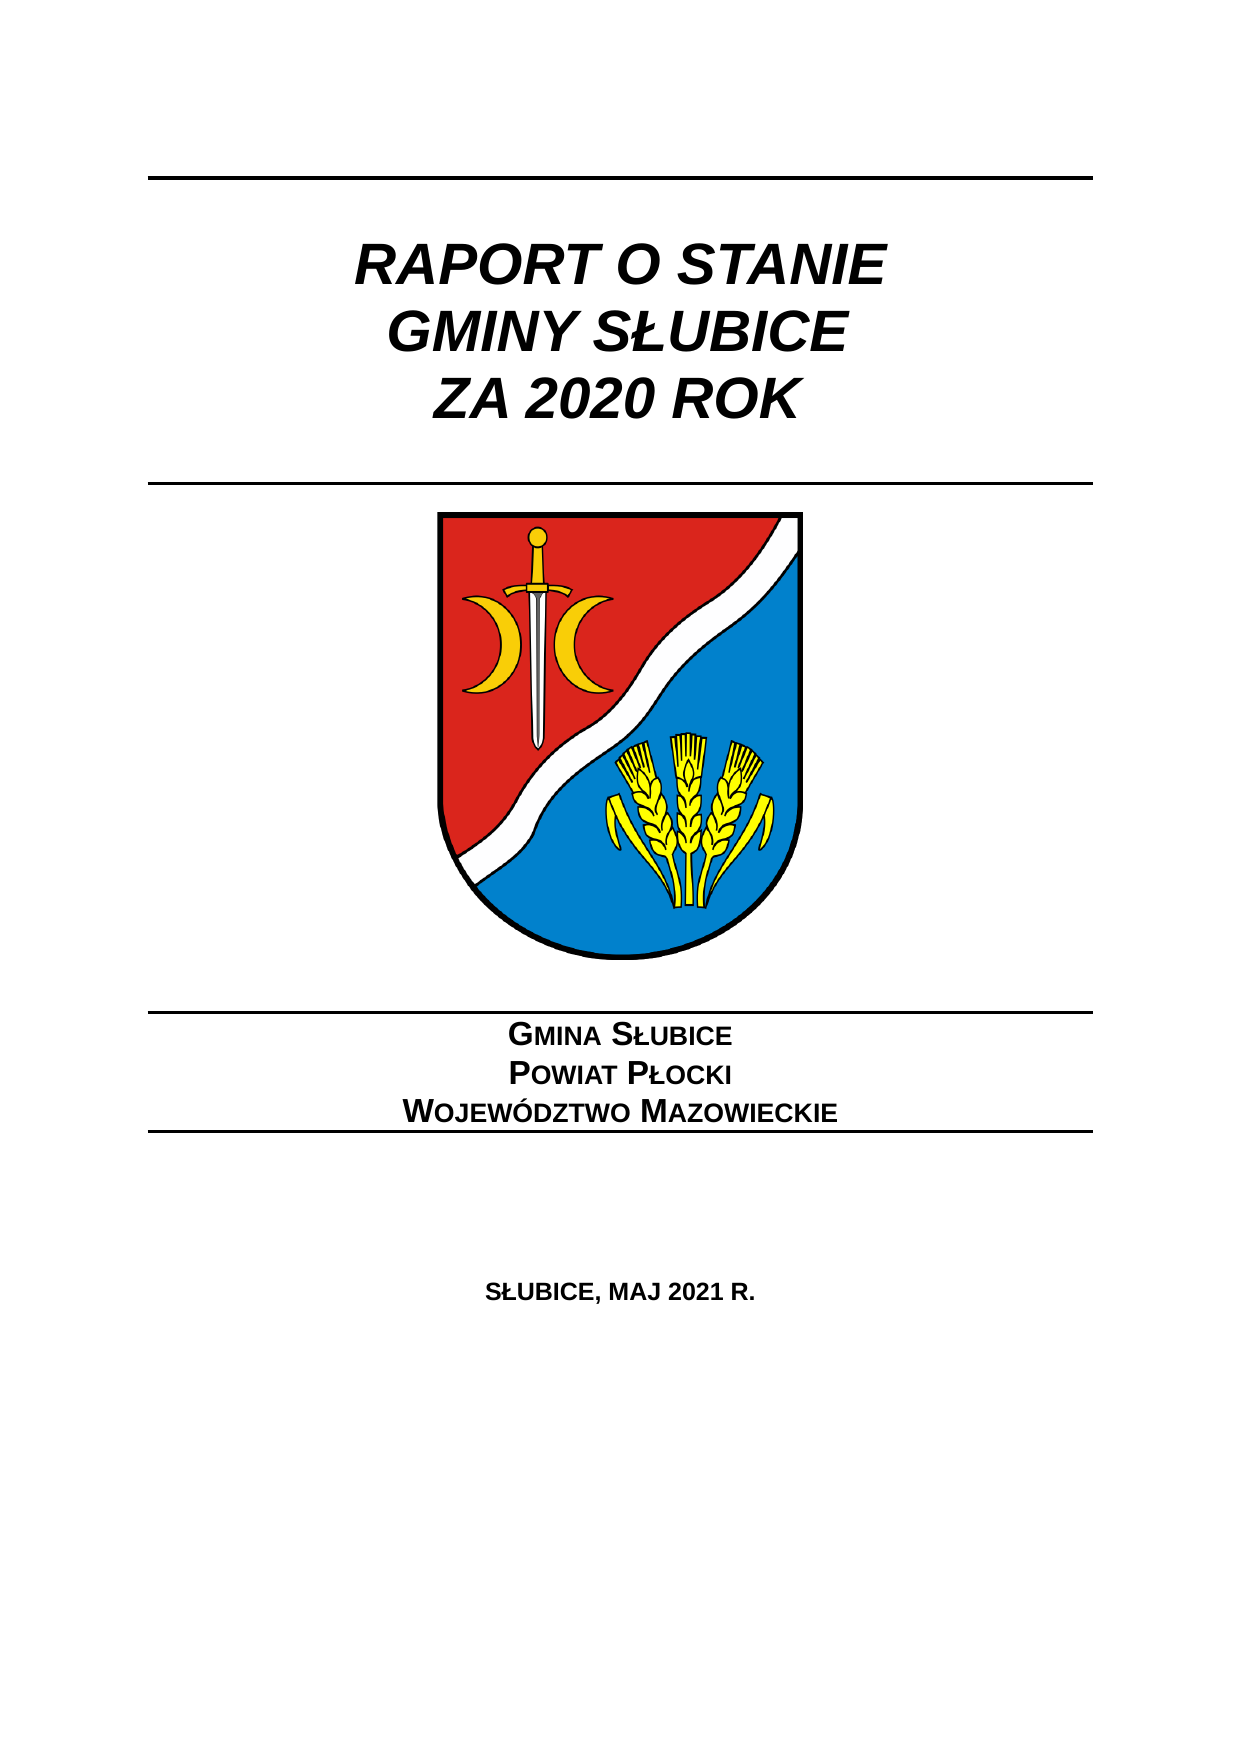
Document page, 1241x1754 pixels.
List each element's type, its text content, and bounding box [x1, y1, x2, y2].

picture [437, 512, 803, 960]
table_cell SŁUBICE, MAJ 2021 R. [148, 1133, 1093, 1305]
table_header RAPORT O STANIE GMINY SŁUBICE ZA 2020 ROK [148, 180, 1093, 482]
table_cell Gmina Słubice Powiat Płocki Województwo Mazowieckie [148, 1014, 1093, 1129]
table_cell [148, 485, 1093, 1011]
